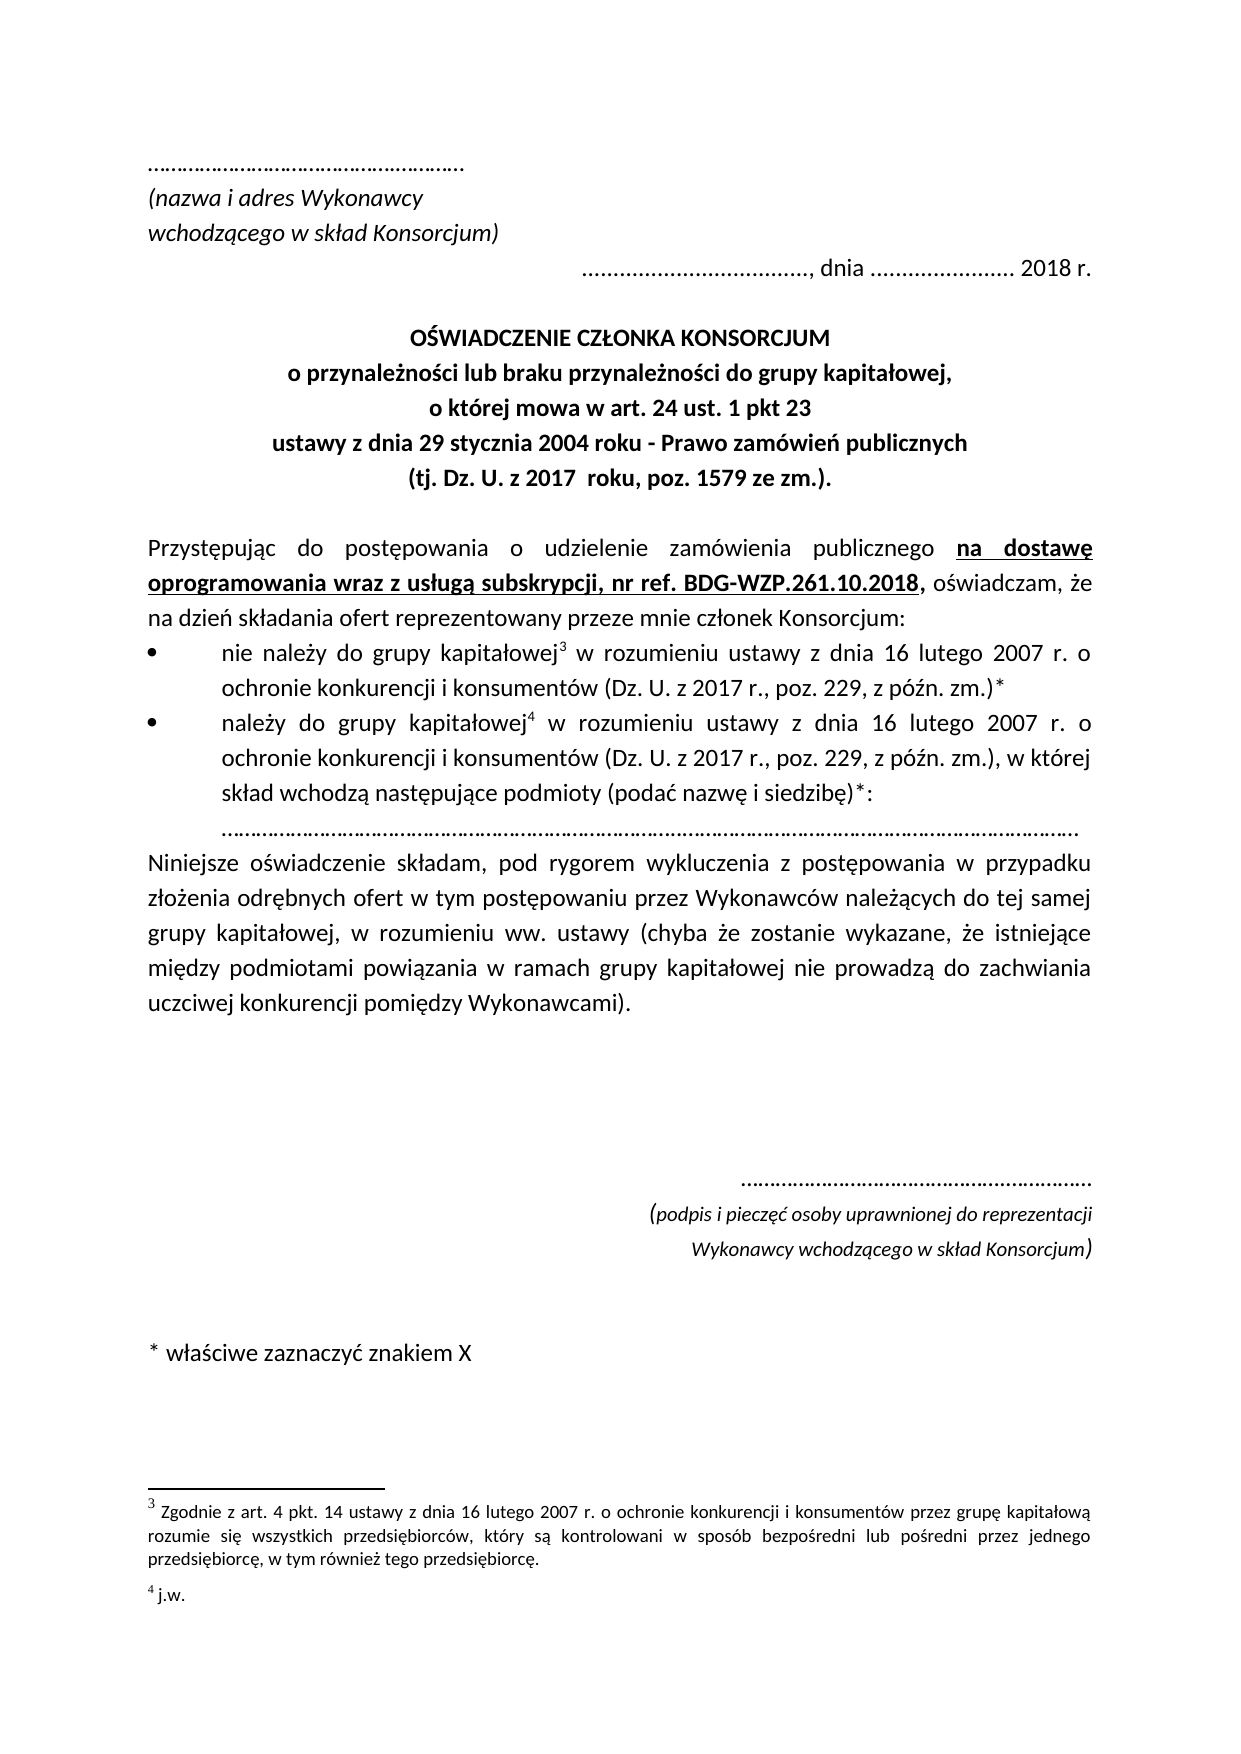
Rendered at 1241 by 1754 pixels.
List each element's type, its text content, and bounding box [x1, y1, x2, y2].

text OŚWIADCZENIE CZŁONKA KONSORCJUM [148, 323, 1093, 353]
text (tj. Dz. U. z 2017 roku, poz. 1579 ze zm.). [148, 463, 1093, 493]
text ……………………………………….…………… [664, 1163, 1093, 1193]
text * właściwe zaznaczyć znakiem X [148, 1338, 1093, 1368]
text ustawy z dnia 29 stycznia 2004 roku - Prawo zamówień publicznych [148, 428, 1093, 458]
text (nazwa i adres Wykonawcy [148, 183, 606, 213]
text o której mowa w art. 24 ust. 1 pkt 23 [148, 393, 1093, 423]
text Niniejsze oświadczenie składam, pod rygorem wykluczenia z postępowania w przypadku złożenia odrębnych ofert w tym postępowaniu przez Wykonawców należących do tej samej grupy kapitałowej, w rozumieniu ww. ustawy (chyba że zostanie wykazane, że istniejące między podmiotami powiązania w ramach grupy kapitałowej nie prowadzą do zachwiania uczciwej konkurencji pomiędzy Wykonawcami). [148, 848, 1093, 1018]
text należy do grupy kapitałowej w rozumieniu ustawy z dnia 16 lutego 2007 r. o ochronie konkurencji i konsumentów (Dz. U. z 2017 r., poz. 229, z późn. zm.), w której skład wchodzą następujące podmioty (podać nazwę i siedzibę)*: [148, 708, 1093, 808]
text nie należy do grupy kapitałowej w rozumieniu ustawy z dnia 16 lutego 2007 r. o ochronie konkurencji i konsumentów (Dz. U. z 2017 r., poz. 229, z późn. zm.)* [148, 638, 1093, 703]
text o przynależności lub braku przynależności do grupy kapitałowej, [148, 358, 1093, 388]
text ……………………………………………………………………..…………………………………………………………… [221, 813, 1093, 843]
text wchodzącego w skład Konsorcjum) [148, 218, 606, 248]
text (podpis i pieczęć osoby uprawnionej do reprezentacji Wykonawcy wchodzącego w skład Konsorcjum) [590, 1198, 1093, 1263]
text Przystępując do postępowania o udzielenie zamówienia publicznego na dostawę oprogramowania wraz z usługą subskrypcji, nr ref. BDG-WZP.261.10.2018, oświadczam, że na dzień składania ofert reprezentowany przeze mnie członek Konsorcjum: [148, 533, 1093, 633]
text ...................................., dnia ....................... 2018 r. [148, 253, 1093, 283]
text …………………………………….………… [148, 148, 1093, 178]
